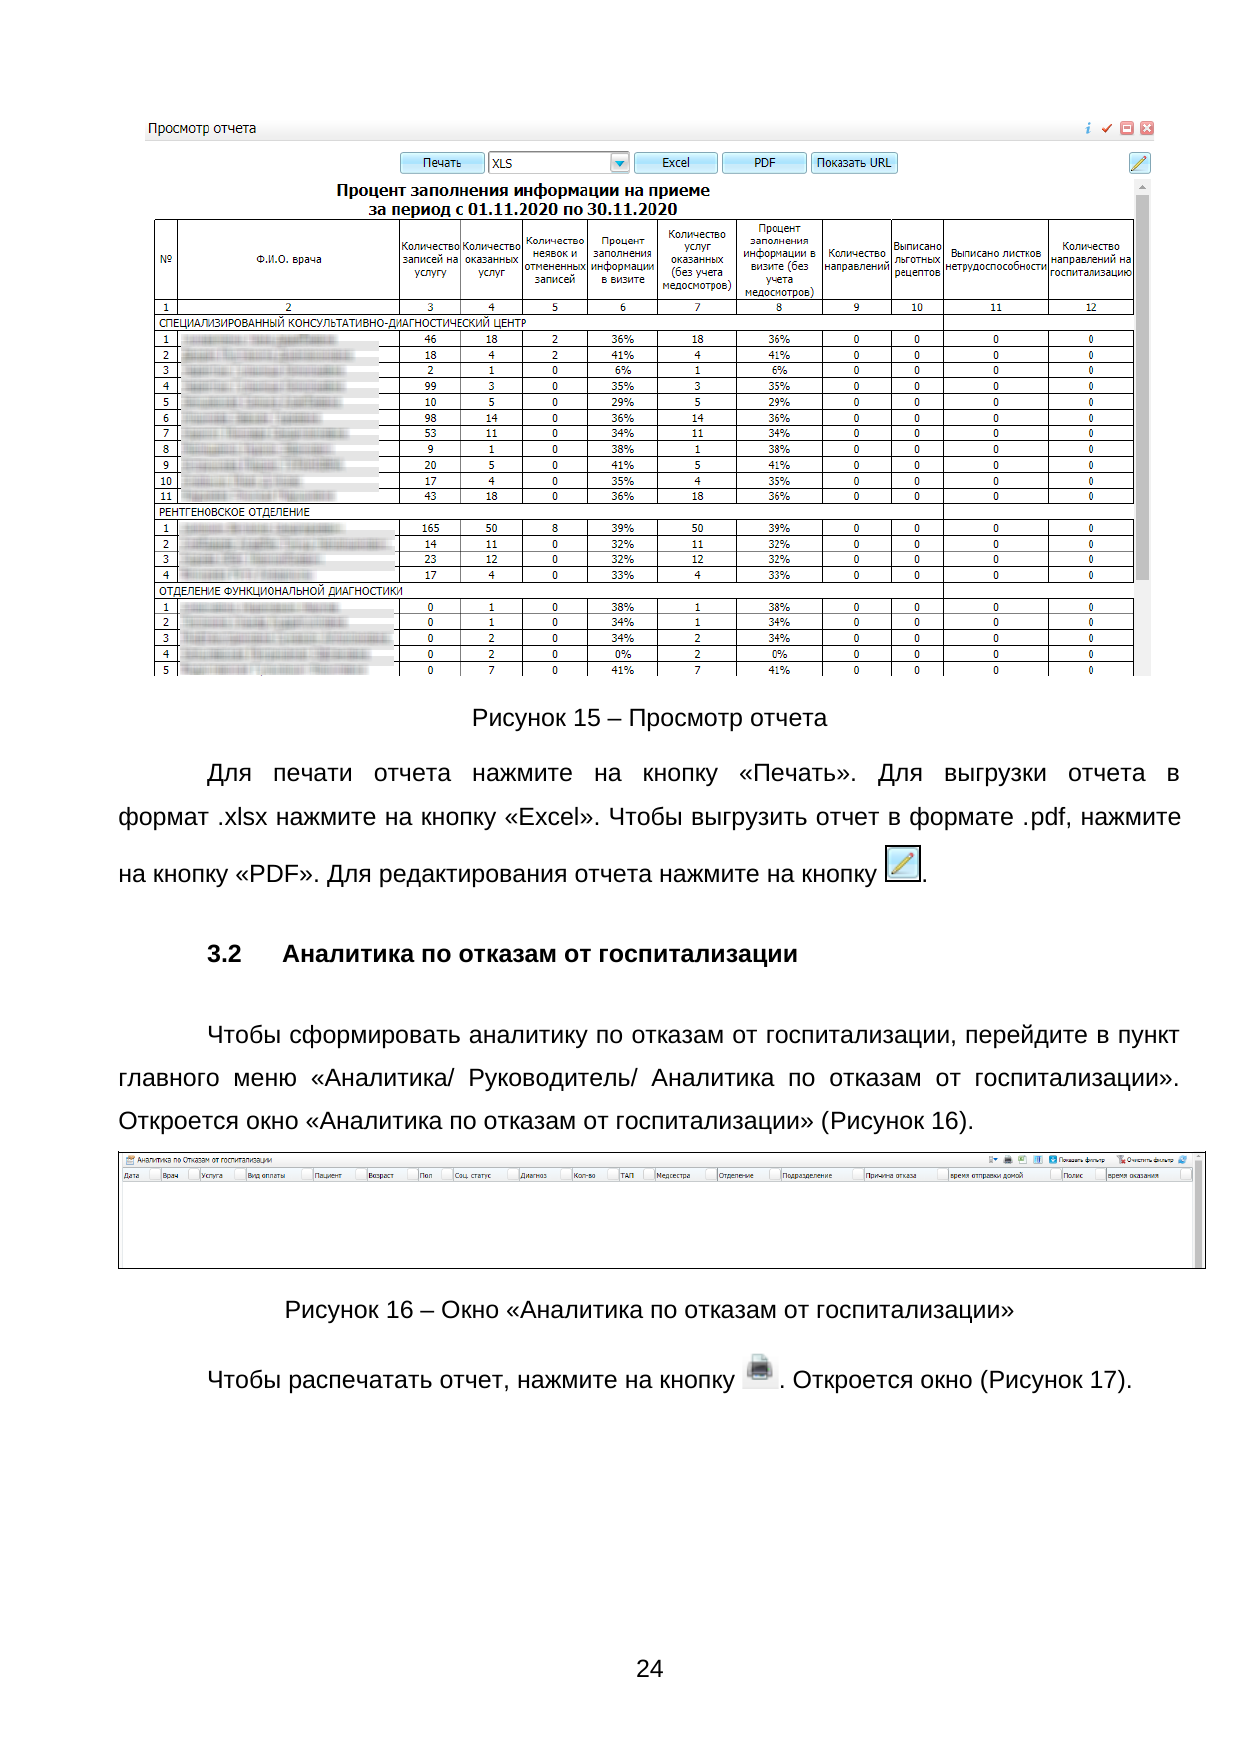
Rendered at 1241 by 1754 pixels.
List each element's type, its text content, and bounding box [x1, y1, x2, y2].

picture [742, 1350, 779, 1389]
text Чтобы сформировать аналитику по отказам от госпитализации, перейдите в пункт главного меню «Аналитика/ Руководитель/ Аналитика по отказам от госпитализации». Откроется окно «Аналитика по отказам от госпитализации» (Рисунок 16). [118, 1020, 1181, 1135]
text Для печати отчета нажмите на кнопку «Печать». Для выгрузки отчета в формат .xlsx нажмите на кнопку «Excel». Чтобы выгрузить отчет в формате .pdf, нажмите на кнопку «PDF». Для редактирования отчета нажмите на кнопку . [118, 758, 1181, 887]
title Рисунок 15 – Просмотр отчета [118, 703, 1181, 731]
text Чтобы распечатать отчет, нажмите на кнопку . Откроется окно (Рисунок 17). [118, 1351, 1181, 1393]
picture [145, 118, 1155, 676]
picture [119, 1153, 1205, 1268]
subtitle Аналитика по отказам от госпитализации [207, 939, 1181, 968]
title Рисунок 16 – Окно «Аналитика по отказам от госпитализации» [118, 1295, 1181, 1324]
picture [887, 847, 919, 880]
